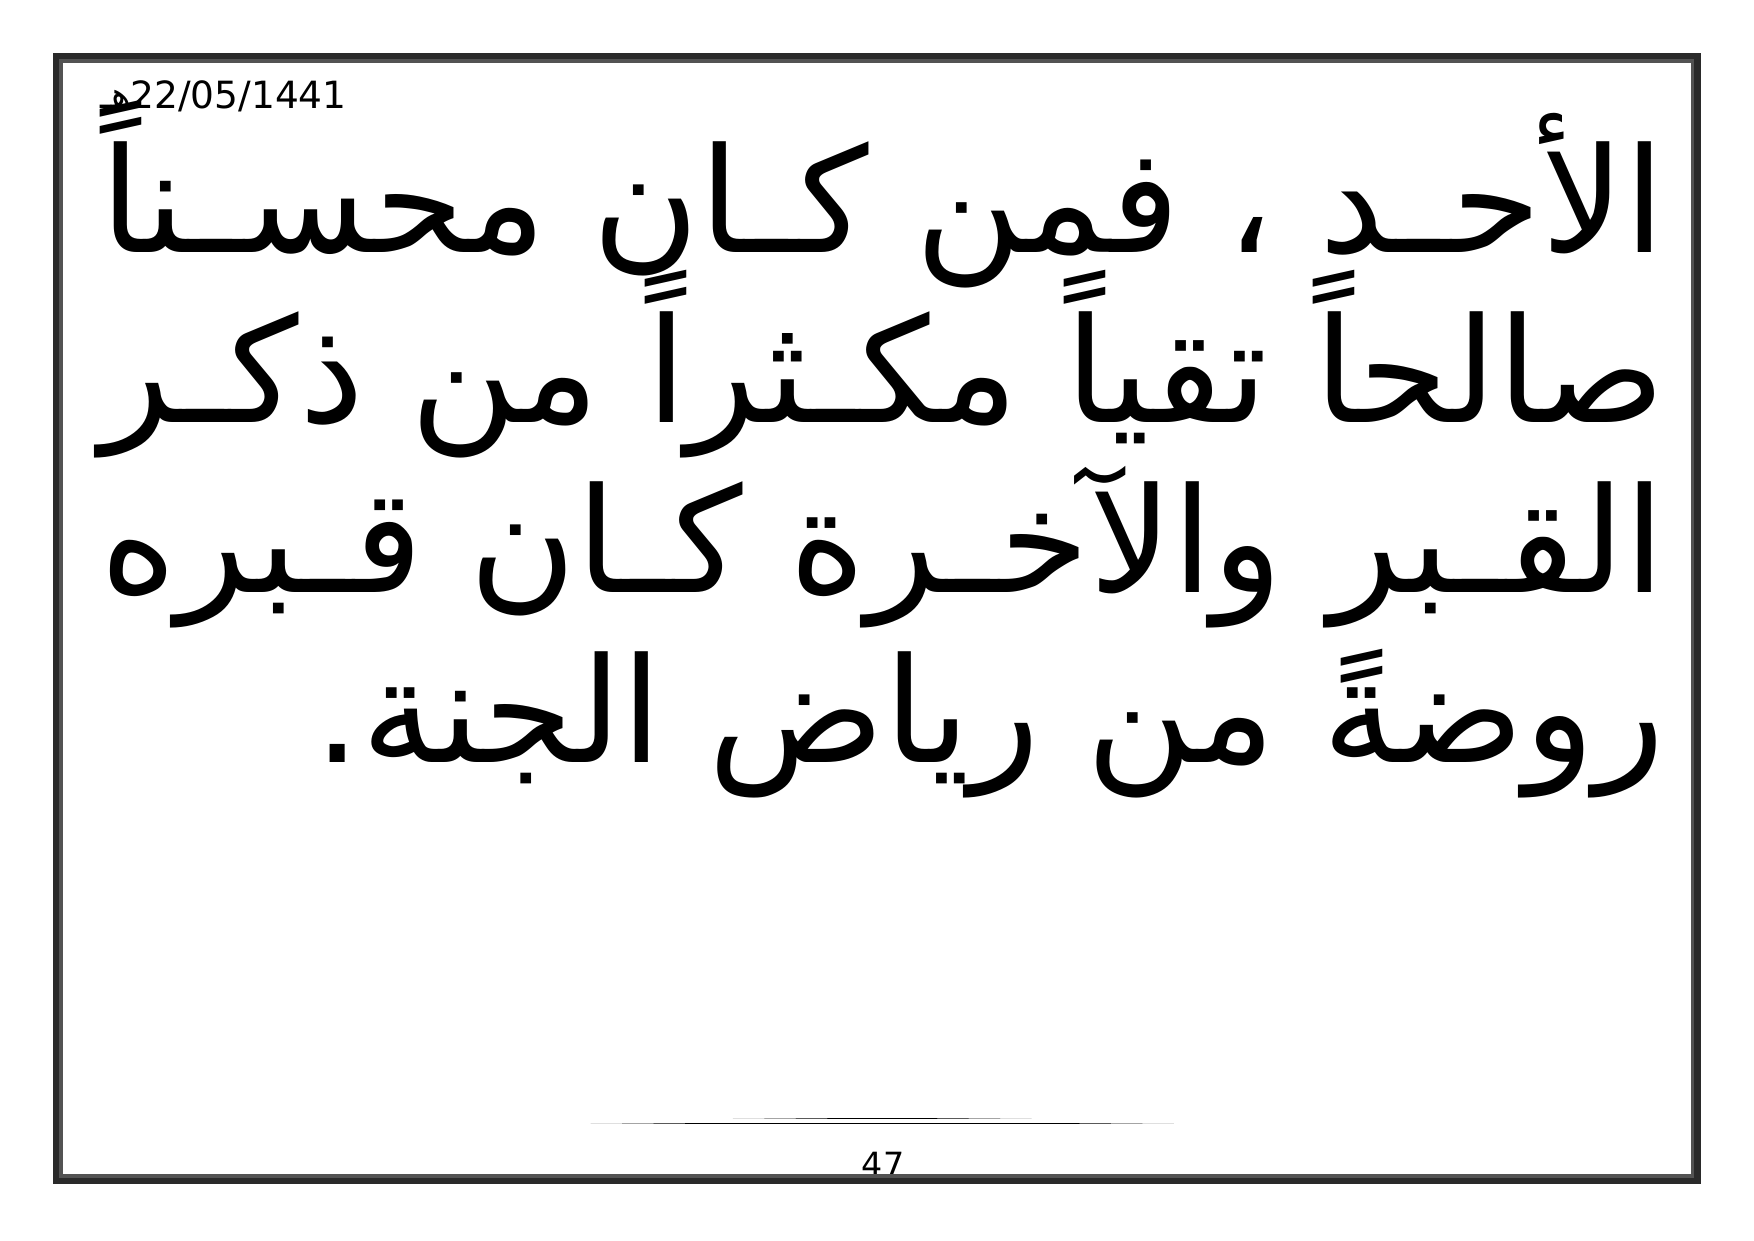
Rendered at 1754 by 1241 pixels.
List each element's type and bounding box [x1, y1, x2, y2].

text [100, 117, 1665, 797]
